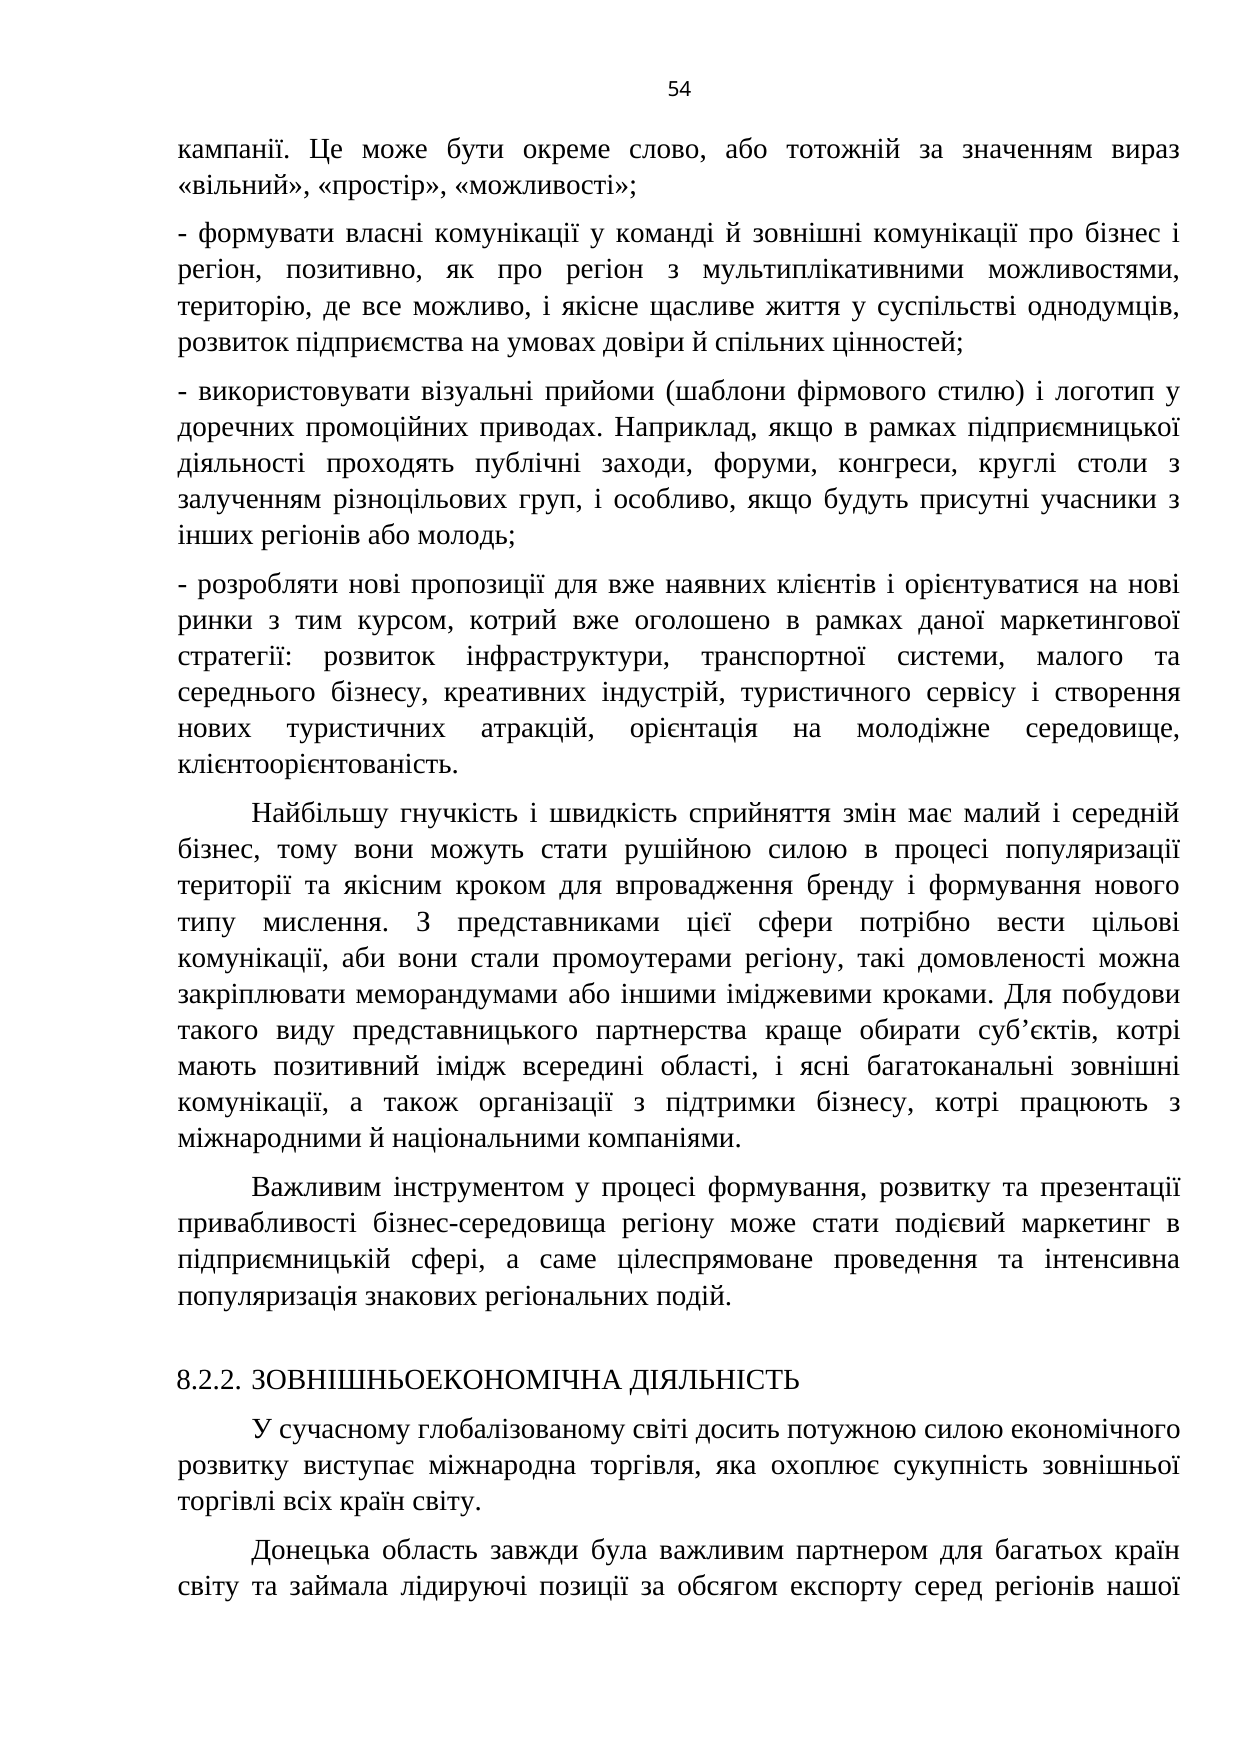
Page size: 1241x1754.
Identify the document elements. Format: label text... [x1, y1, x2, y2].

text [177, 1532, 1181, 1602]
list Зовнішньоекономічна діяльність [176, 1362, 1181, 1396]
text - використовувати візуальні прийоми (шаблони фірмового стилю) і логотип у доречних промоційних приводах. Наприклад, якщо в рамках підприємницької діяльності проходять публічні заходи, форуми, конгреси, круглі столи з залученням різноцільових груп, і особливо, якщо будуть присутні учасники з інших регіонів або молодь; [177, 373, 1181, 551]
text Найбільшу гнучкість і швидкість сприйняття змін має малий і середній бізнес, тому вони можуть стати рушійною силою в процесі популяризації території та якісним кроком для впровадження бренду і формування нового типу мислення. З представниками цієї сфери потрібно вести цільові комунікації, аби вони стали промоутерами регіону, такі домовленості можна закріплювати меморандумами або іншими іміджевими кроками. Для побудови такого виду представницького партнерства краще обирати суб’єктів, котрі мають позитивний імідж всередині області, і ясні багатоканальні зовнішні комунікації, а також організації з підтримки бізнесу, котрі працюють з міжнародними й національними компаніями. [177, 795, 1181, 1154]
text У сучасному глобалізованому світі досить потужною силою економічного розвитку виступає міжнародна торгівля, яка охоплює сукупність зовнішньої торгівлі всіх країн світу. [177, 1411, 1181, 1517]
text - розробляти нові пропозиції для вже наявних клієнтів і орієнтуватися на нові ринки з тим курсом, котрий вже оголошено в рамках даної маркетингової стратегії: розвиток інфраструктури, транспортної системи, малого та середнього бізнесу, креативних індустрій, туристичного сервісу і створення нових туристичних атракцій, орієнтація на молодіжне середовище, клієнтоорієнтованість. [177, 566, 1181, 780]
text - формувати власні комунікації у команді й зовнішні комунікації про бізнес і регіон, позитивно, як про регіон з мультиплікативними можливостями, територію, де все можливо, і якісне щасливе життя у суспільстві однодумців, розвиток підприємства на умовах довіри й спільних цінностей; [177, 216, 1181, 357]
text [177, 131, 1181, 200]
text Важливим інструментом у процесі формування, розвитку та презентації привабливості бізнес-середовища регіону може стати подієвий маркетинг в підприємницькій сфері, а саме цілеспрямоване проведення та інтенсивна популяризація знакових регіональних подій. [177, 1169, 1181, 1311]
